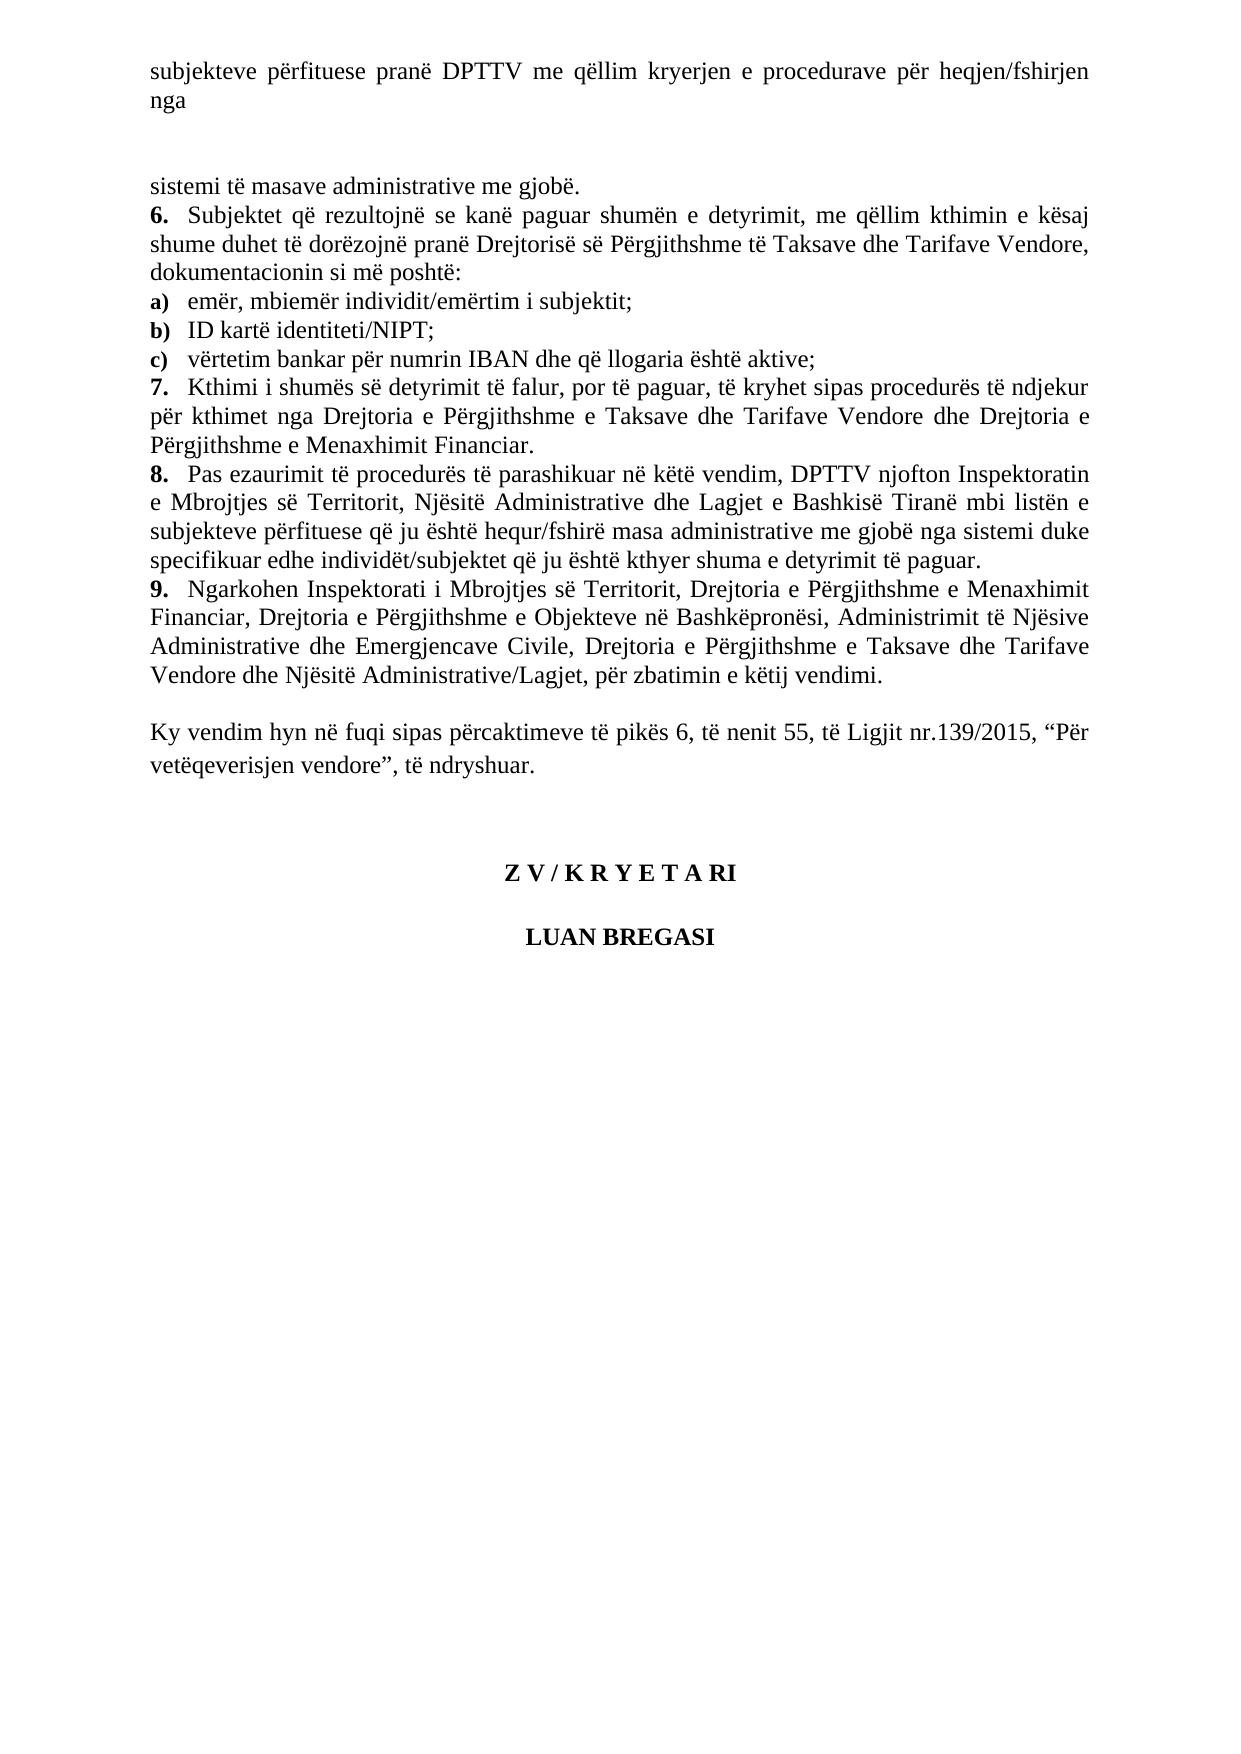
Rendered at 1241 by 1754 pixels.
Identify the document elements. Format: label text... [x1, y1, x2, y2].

list Subjektet që rezultojnë se kanë paguar shumën e detyrimit, me qëllim kthimin e kësaj shume duhet të dorëzojnë pranë Drejtorisë së Përgjithshme të Taksave dhe Tarifave Vendore, dokumentacionin si më poshtë: [150, 200, 1090, 286]
list Kthimi i shumës së detyrimit të falur, por të paguar, të kryhet sipas procedurës të ndjekur për kthimet nga Drejtoria e Përgjithshme e Taksave dhe Tarifave Vendore dhe Drejtoria e Përgjithshme e Menaxhimit Financiar. [150, 372, 1090, 459]
list Ngarkohen Inspektorati i Mbrojtjes së Territorit, Drejtoria e Përgjithshme e Menaxhimit Financiar, Drejtoria e Përgjithshme e Objekteve në Bashkëpronësi, Administrimit të Njësive Administrative dhe Emergjencave Civile, Drejtoria e Përgjithshme e Taksave dhe Tarifave Vendore dhe Njësitë Administrative/Lagjet, për zbatimin e këtij vendimi. [584, 631, 1090, 689]
list sistemi të masave administrative me gjobë. [150, 171, 1090, 200]
text Z V / K R Y E T A RI [150, 858, 1090, 887]
text Ky vendim hyn në fuqi sipas përcaktimeve të pikës 6, të nenit 55, të Ligjit nr.139/2015, “Për vetëqeverisjen vendore”, të ndryshuar. [150, 717, 1090, 779]
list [150, 56, 1090, 114]
list emër, mbiemër individit/emërtim i subjektit; [150, 286, 1090, 315]
text LUAN BREGASI [150, 922, 1090, 951]
list ID kartë identiteti/NIPT; [150, 315, 1090, 344]
list Ngarkohen Inspektorati i Mbrojtjes së Territorit, Drejtoria e Përgjithshme e Menaxhimit Financiar, Drejtoria e Përgjithshme e Objekteve në Bashkëpronësi, Administrimit të Njësive Administrative dhe Emergjencave Civile, Drejtoria e Përgjithshme e Taksave dhe Tarifave Vendore dhe Njësitë Administrative/Lagjet, për zbatimin e këtij vendimi. [150, 574, 1090, 603]
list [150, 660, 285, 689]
list Pas ezaurimit të procedurës të parashikuar në këtë vendim, DPTTV njofton Inspektoratin e Mbrojtjes së Territorit, Njësitë Administrative dhe Lagjet e Bashkisë Tiranë mbi listën e subjekteve përfituese që ju është hequr/fshirë masa administrative me gjobë nga sistemi duke specifikuar edhe individët/subjektet që ju është kthyer shuma e detyrimit të paguar. [150, 459, 1090, 574]
list vërtetim bankar për numrin IBAN dhe që llogaria është aktive; [150, 344, 1090, 372]
